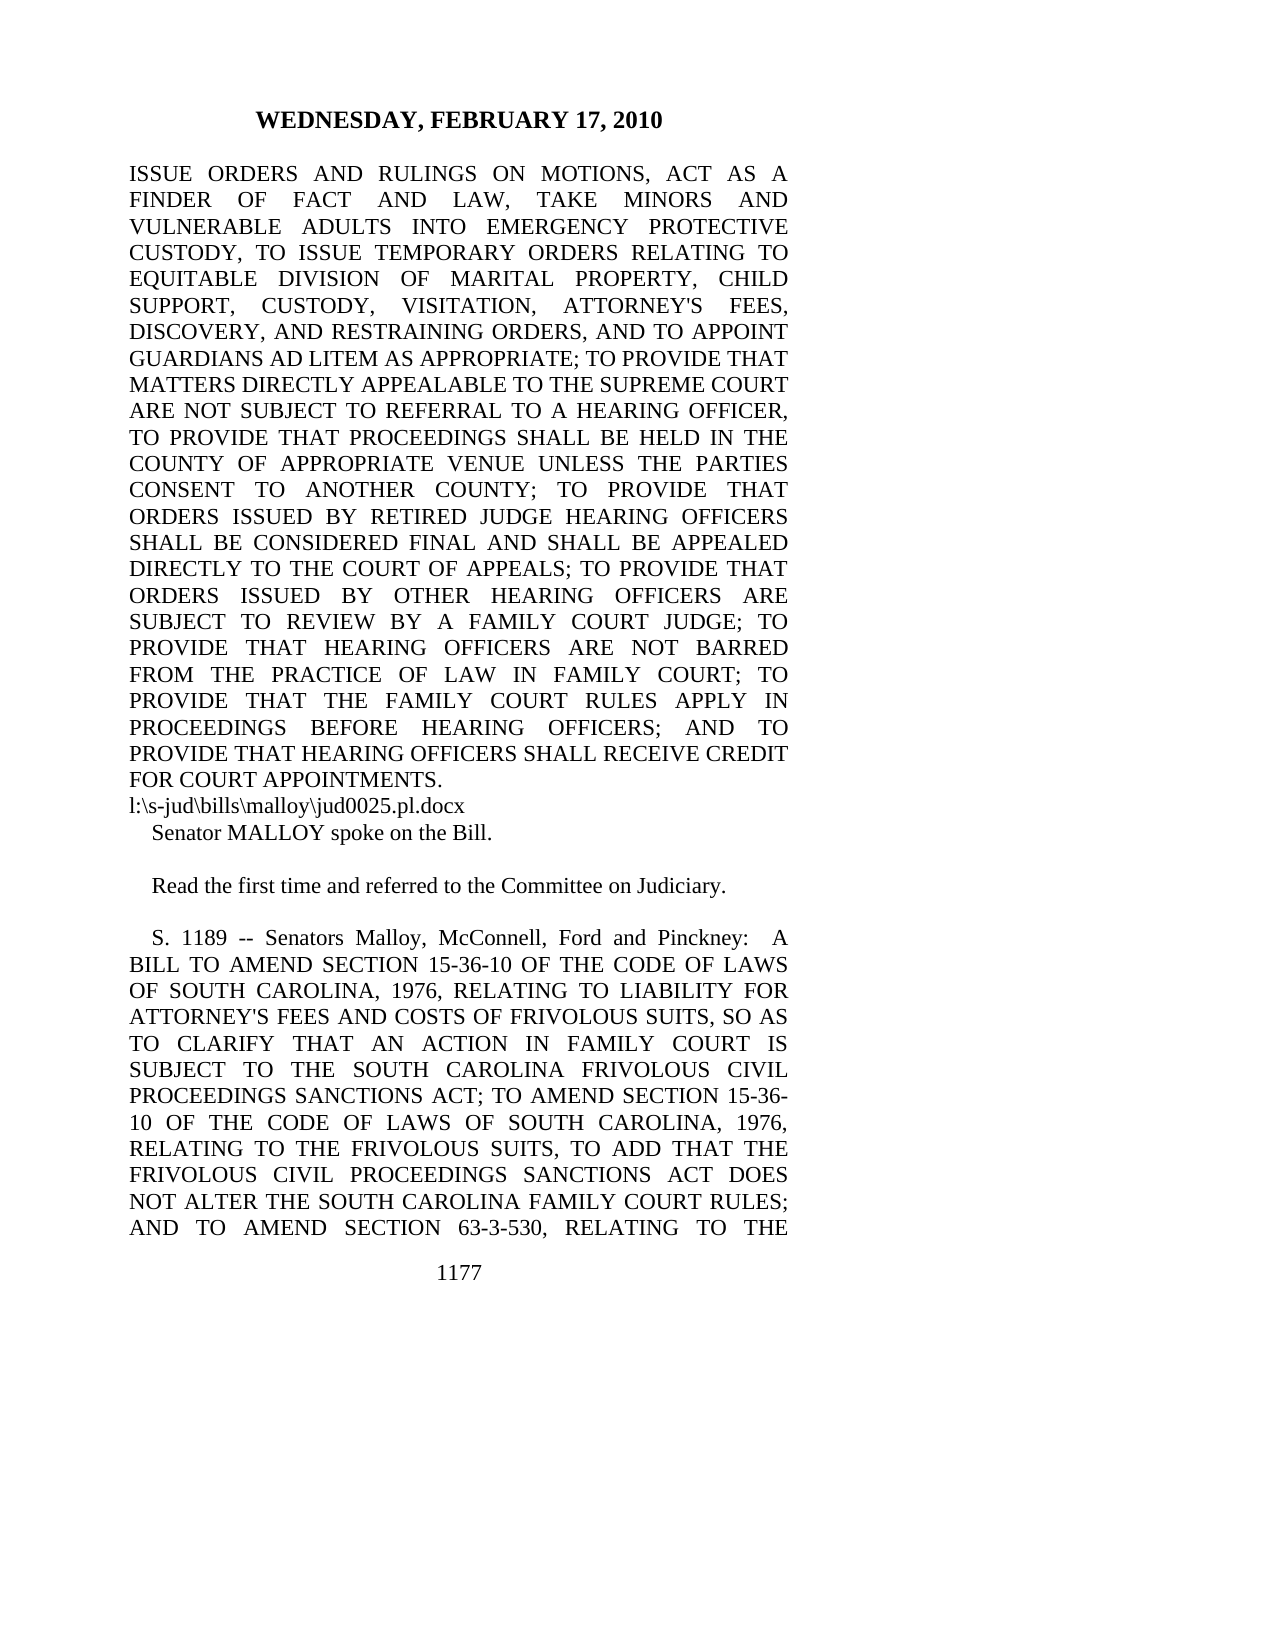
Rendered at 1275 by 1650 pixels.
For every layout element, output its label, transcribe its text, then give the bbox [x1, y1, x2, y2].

text Read the first time and referred to the Committee on Judiciary. [129, 872, 789, 898]
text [129, 924, 789, 1241]
text Senator MALLOY spoke on the Bill. [129, 819, 789, 845]
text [129, 160, 789, 793]
text l:\s-jud\bills\malloy\jud0025.pl.docx [129, 793, 789, 819]
